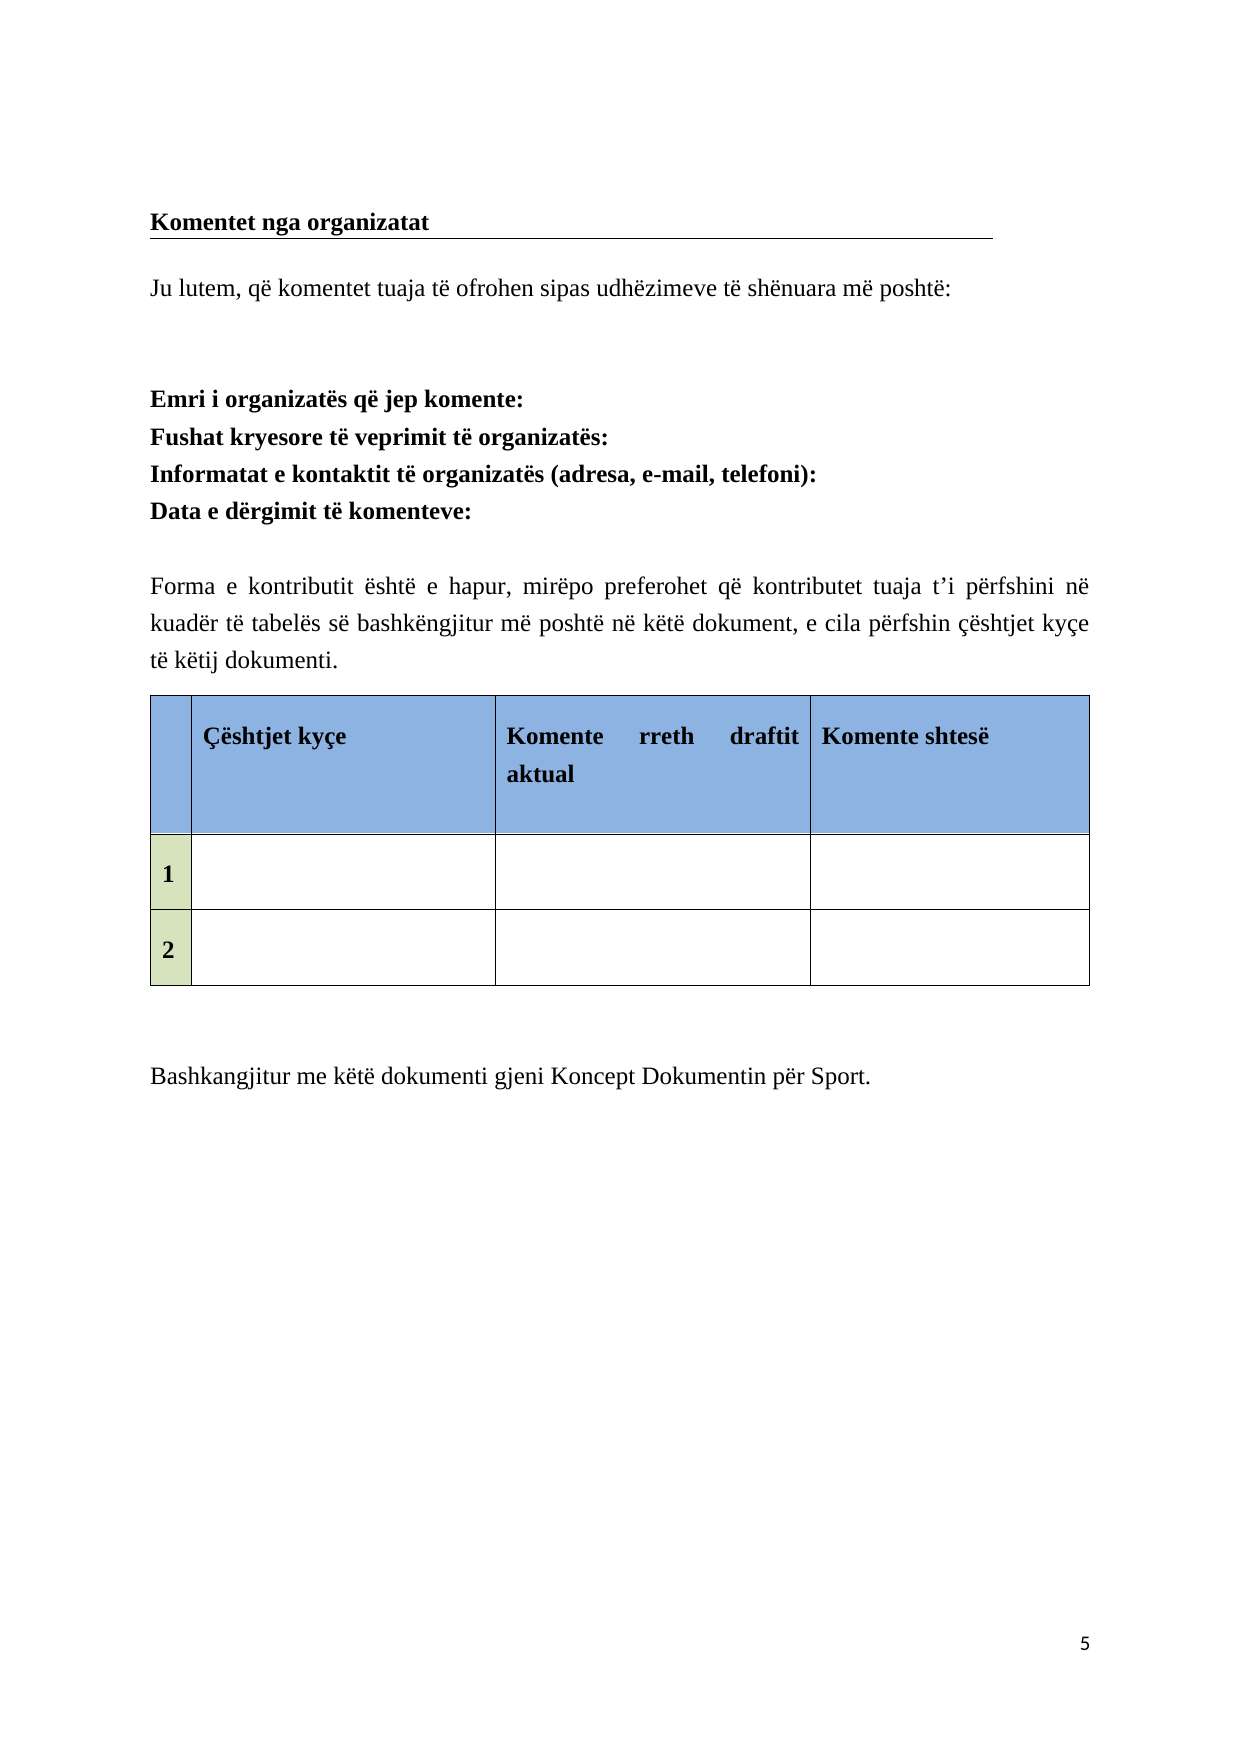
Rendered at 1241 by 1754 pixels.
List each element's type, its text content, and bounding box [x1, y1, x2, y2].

list Emri i organizatës që jep komente: [150, 384, 1090, 413]
list Informatat e kontaktit të organizatës (adresa, e-mail, telefoni): [150, 459, 1090, 488]
list Data e dërgimit të komenteve: [150, 496, 1090, 525]
table_cell 1 [151, 835, 191, 909]
table_cell [496, 835, 810, 909]
table_cell [192, 835, 495, 909]
table_cell [811, 910, 1089, 985]
table_cell [496, 910, 810, 985]
table_header Komente rreth draftit aktual [496, 696, 810, 833]
table_cell [811, 835, 1089, 909]
table_header [151, 696, 191, 833]
list Fushat kryesore të veprimit të organizatës: [150, 422, 1090, 451]
text Bashkangjitur me këtë dokumenti gjeni Koncept Dokumentin për Sport. [150, 1061, 1090, 1090]
table_header Komente shtesë [811, 696, 1089, 833]
list Ju lutem, që komentet tuaja të ofrohen sipas udhëzimeve të shënuara më poshtë: [150, 273, 1090, 301]
list Forma e kontributit është e hapur, mirëpo preferohet që kontributet tuaja t’i përfshini në kuadër të tabelës së bashkëngjitur më poshtë në këtë dokument, e cila përfshin çështjet kyçe të këtij dokumenti. [150, 571, 1090, 674]
text Komentet nga organizatat [150, 207, 993, 238]
table_header Çështjet kyçe [192, 696, 495, 833]
table_cell 2 [151, 910, 191, 985]
table_cell [192, 910, 495, 985]
